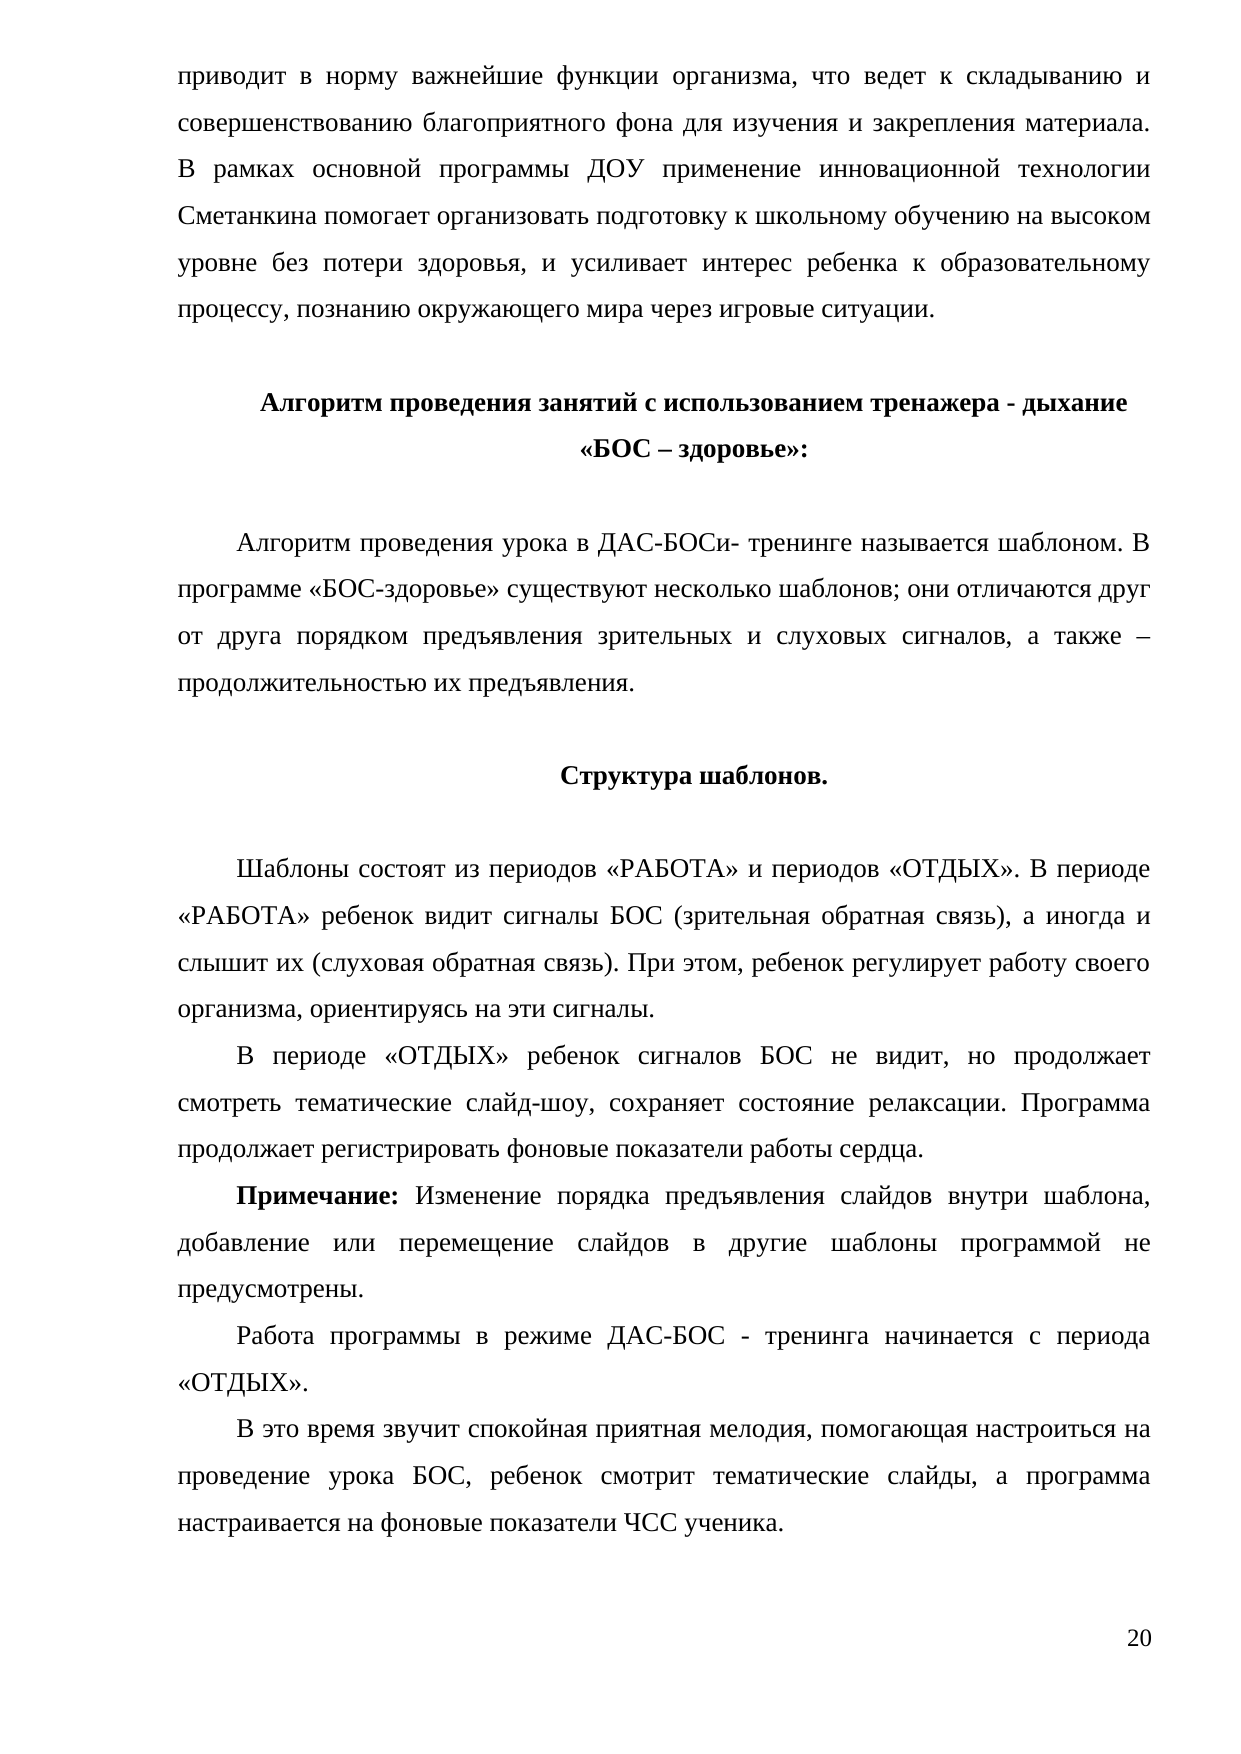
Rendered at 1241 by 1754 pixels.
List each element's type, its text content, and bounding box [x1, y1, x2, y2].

text Структура шаблонов. [177, 759, 1152, 790]
text Работа программы в режиме ДАС-БОС - тренинга начинается с периода «ОТДЫХ». [177, 1319, 1152, 1397]
text В периоде «ОТДЫХ» ребенок сигналов БОС не видит, но продолжает смотреть тематические слайд-шоу, сохраняет состояние релаксации. Программа продолжает регистрировать фоновые показатели работы сердца. [177, 1039, 1152, 1163]
text Алгоритм проведения занятий с использованием тренажера - дыхание [177, 386, 1152, 417]
text Шаблоны состоят из периодов «РАБОТА» и периодов «ОТДЫХ». В периоде «РАБОТА» ребенок видит сигналы БОС (зрительная обратная связь), а иногда и слышит их (слуховая обратная связь). При этом, ребенок регулирует работу своего организма, ориентируясь на эти сигналы. [177, 852, 1152, 1023]
text Примечание: Изменение порядка предъявления слайдов внутри шаблона, добавление или перемещение слайдов в другие шаблоны программой не предусмотрены. [177, 1179, 1152, 1303]
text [177, 59, 1152, 323]
text «БОС – здоровье»: [177, 432, 1152, 463]
text Алгоритм проведения урока в ДАС-БОСи- тренинге называется шаблоном. В программе «БОС-здоровье» существуют несколько шаблонов; они отличаются друг от друга порядком предъявления зрительных и слуховых сигналов, а также – продолжительностью их предъявления. [177, 526, 1152, 697]
text В это время звучит спокойная приятная мелодия, помогающая настроиться на проведение урока БОС, ребенок смотрит тематические слайды, а программа настраивается на фоновые показатели ЧСС ученика. [177, 1412, 1152, 1537]
